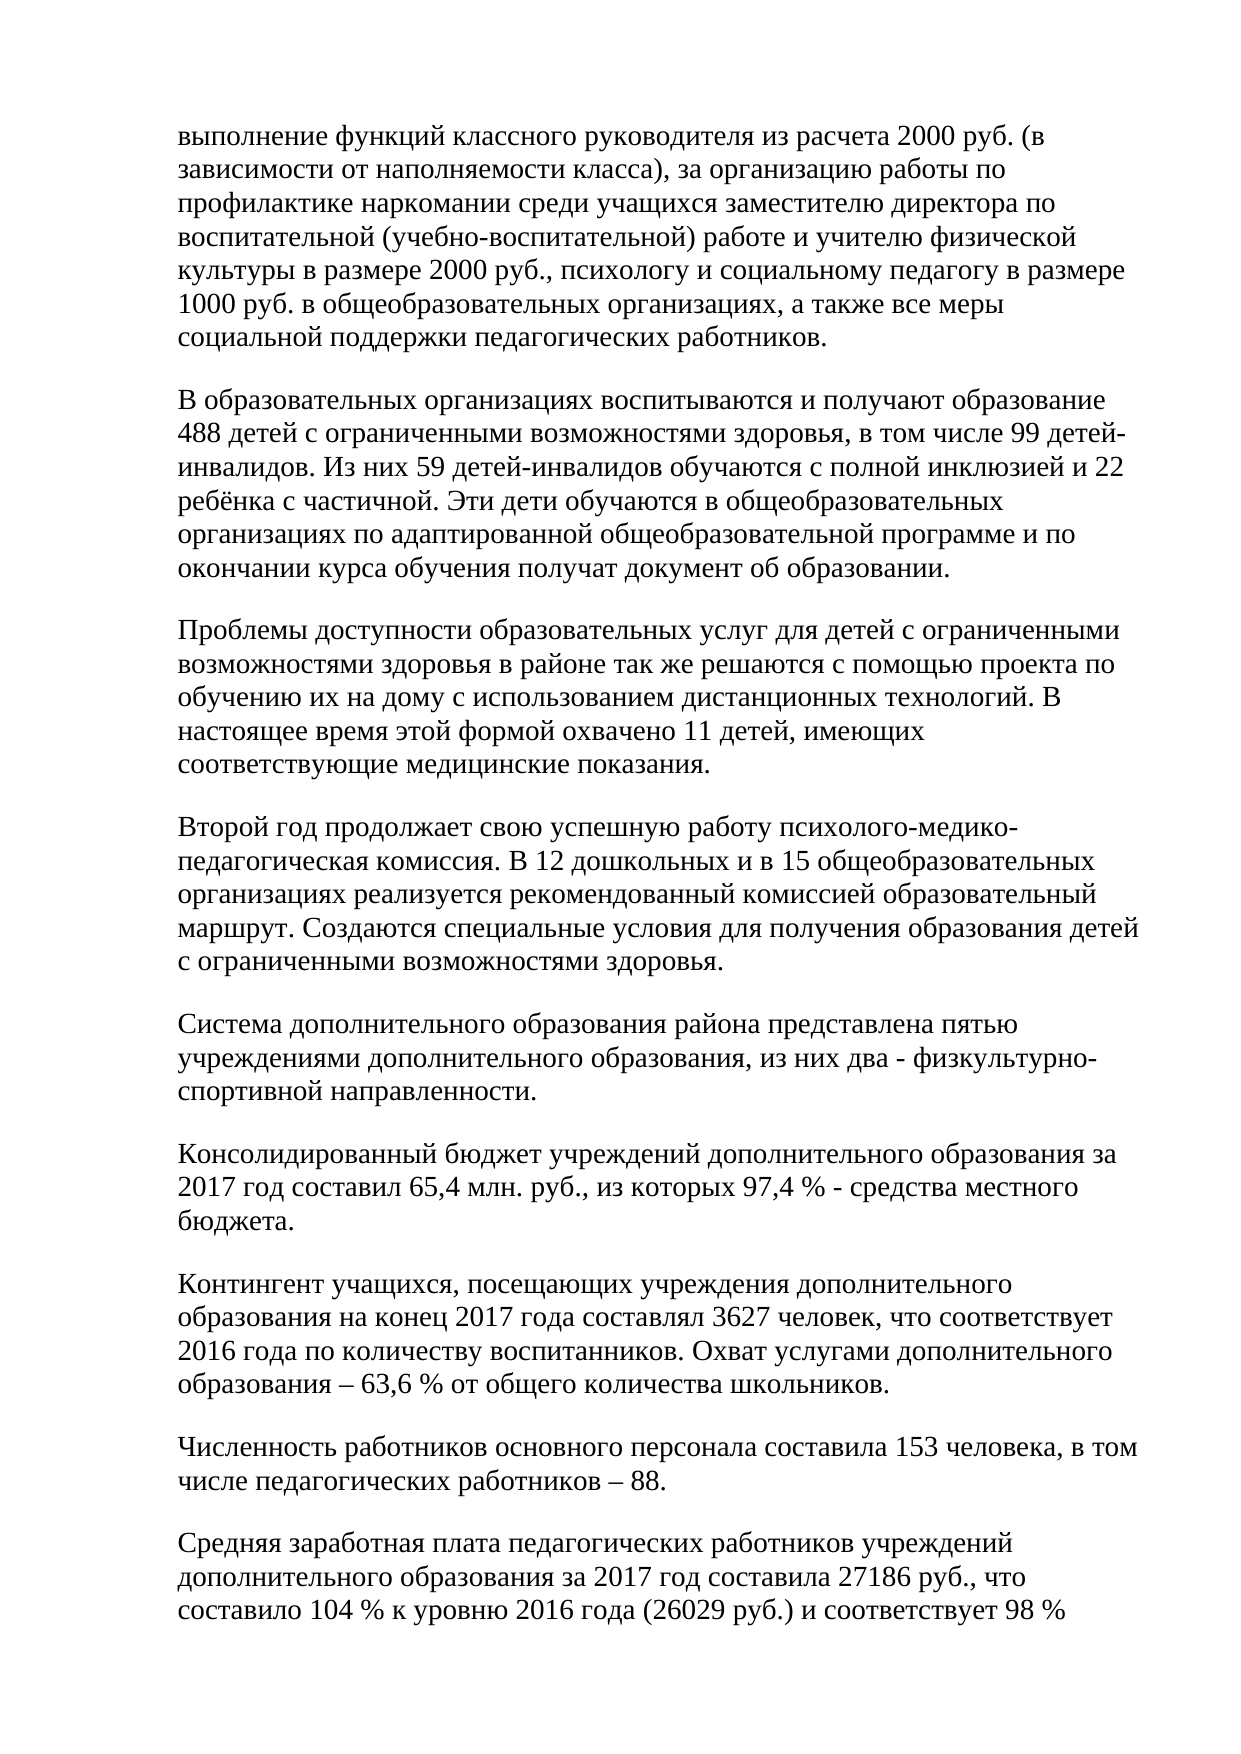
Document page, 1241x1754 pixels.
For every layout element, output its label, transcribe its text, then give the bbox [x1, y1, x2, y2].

text Второй год продолжает свою успешную работу психолого-медико-педагогическая комиссия. В 12 дошкольных и в 15 общеобразовательных организациях реализуется рекомендованный комиссией образовательный маршрут. Создаются специальные условия для получения образования детей с ограниченными возможностями здоровья. [177, 809, 1152, 977]
text Консолидированный бюджет учреждений дополнительного образования за 2017 год составил 65,4 млн. руб., из которых 97,4 % - средства местного бюджета. [177, 1136, 1152, 1237]
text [177, 1525, 1152, 1626]
text Система дополнительного образования района представлена пятью учреждениями дополнительного образования, из них два - физкультурно-спортивной направленности. [177, 1006, 1152, 1107]
text Численность работников основного персонала составила 153 человека, в том числе педагогических работников – 88. [177, 1429, 1152, 1496]
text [177, 118, 1152, 353]
text Проблемы доступности образовательных услуг для детей с ограниченными возможностями здоровья в районе так же решаются с помощью проекта по обучению их на дому с использованием дистанционных технологий. В настоящее время этой формой охвачено 11 детей, имеющих соответствующие медицинские показания. [177, 612, 1152, 780]
text В образовательных организациях воспитываются и получают образование 488 детей с ограниченными возможностями здоровья, в том числе 99 детей-инвалидов. Из них 59 детей-инвалидов обучаются с полной инклюзией и 22 ребёнка с частичной. Эти дети обучаются в общеобразовательных организациях по адаптированной общеобразовательной программе и по окончании курса обучения получат документ об образовании. [177, 382, 1152, 583]
text Контингент учащихся, посещающих учреждения дополнительного образования на конец 2017 года составлял 3627 человек, что соответствует 2016 года по количеству воспитанников. Охват услугами дополнительного образования – 63,6 % от общего количества школьников. [177, 1266, 1152, 1400]
